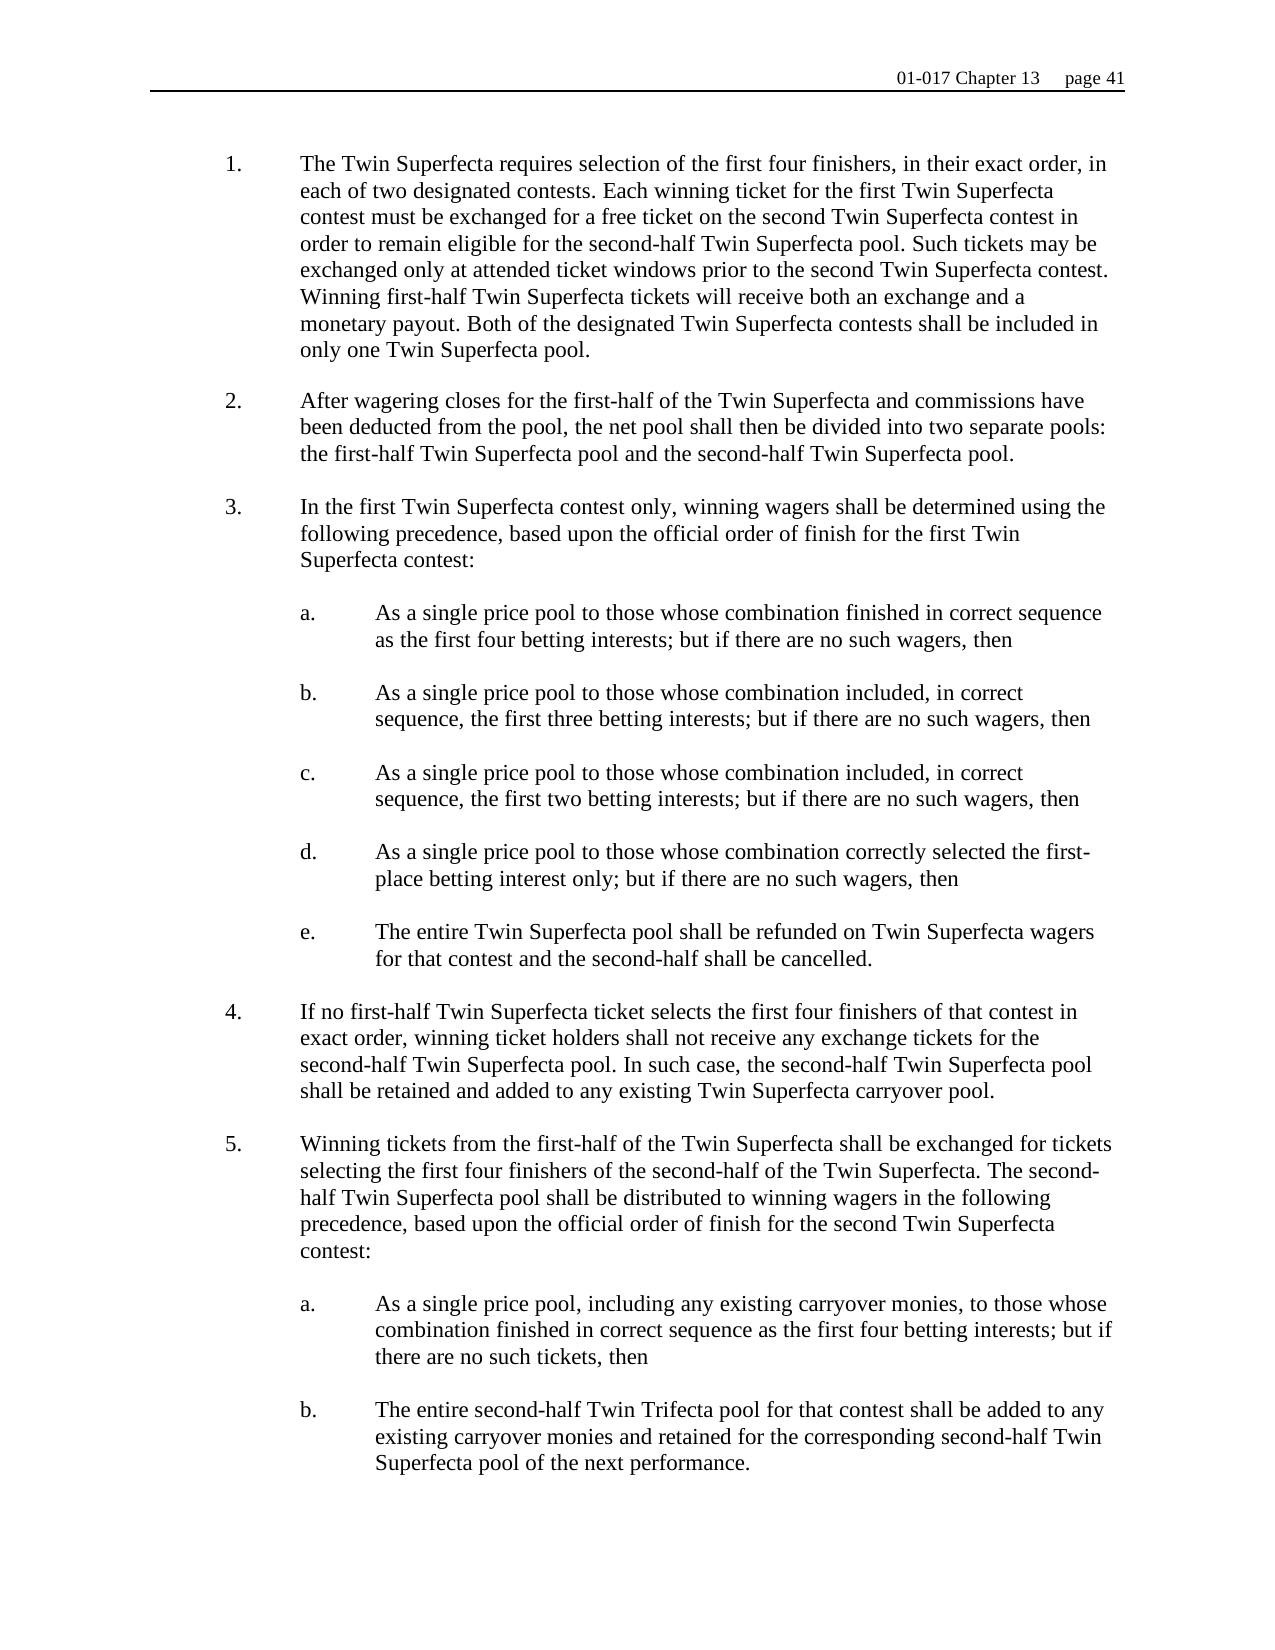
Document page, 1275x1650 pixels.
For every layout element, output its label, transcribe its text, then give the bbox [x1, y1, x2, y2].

list If no first-half Twin Superfecta ticket selects the first four finishers of that contest in exact order, winning ticket holders shall not receive any exchange tickets for the second-half Twin Superfecta pool. In such case, the second-half Twin Superfecta pool shall be retained and added to any existing Twin Superfecta carryover pool. [225, 997, 1115, 1104]
list The entire second-half Twin Trifecta pool for that contest shall be added to any existing carryover monies and retained for the corresponding second-half Twin Superfecta pool of the next performance. [300, 1396, 1115, 1476]
list The Twin Superfecta requires selection of the first four finishers, in their exact order, in each of two designated contests. Each winning ticket for the first Twin Superfecta contest must be exchanged for a free ticket on the second Twin Superfecta contest in order to remain eligible for the second-half Twin Superfecta pool. Such tickets may be exchanged only at attended ticket windows prior to the second Twin Superfecta contest. Winning first-half Twin Superfecta tickets will receive both an exchange and a monetary payout. Both of the designated Twin Superfecta contests shall be included in only one Twin Superfecta pool. [225, 150, 1115, 362]
list After wagering closes for the first-half of the Twin Superfecta and commissions have been deducted from the pool, the net pool shall then be divided into two separate pools: the first-half Twin Superfecta pool and the second-half Twin Superfecta pool. [225, 387, 1115, 466]
list As a single price pool to those whose combination finished in correct sequence as the first four betting interests; but if there are no such wagers, then [300, 599, 1115, 652]
list The entire Twin Superfecta pool shall be refunded on Twin Superfecta wagers for that contest and the second-half shall be cancelled. [300, 918, 1115, 971]
list As a single price pool, including any existing carryover monies, to those whose combination finished in correct sequence as the first four betting interests; but if there are no such tickets, then [300, 1290, 1115, 1369]
list As a single price pool to those whose combination correctly selected the first-place betting interest only; but if there are no such wagers, then [300, 838, 1115, 891]
list As a single price pool to those whose combination included, in correct sequence, the first two betting interests; but if there are no such wagers, then [300, 758, 1115, 812]
list Winning tickets from the first-half of the Twin Superfecta shall be exchanged for tickets selecting the first four finishers of the second-half of the Twin Superfecta. The second-half Twin Superfecta pool shall be distributed to winning wagers in the following precedence, based upon the official order of finish for the second Twin Superfecta contest: [225, 1130, 1115, 1263]
list As a single price pool to those whose combination included, in correct sequence, the first three betting interests; but if there are no such wagers, then [300, 679, 1115, 732]
list In the first Twin Superfecta contest only, winning wagers shall be determined using the following precedence, based upon the official order of finish for the first Twin Superfecta contest: [225, 493, 1115, 572]
